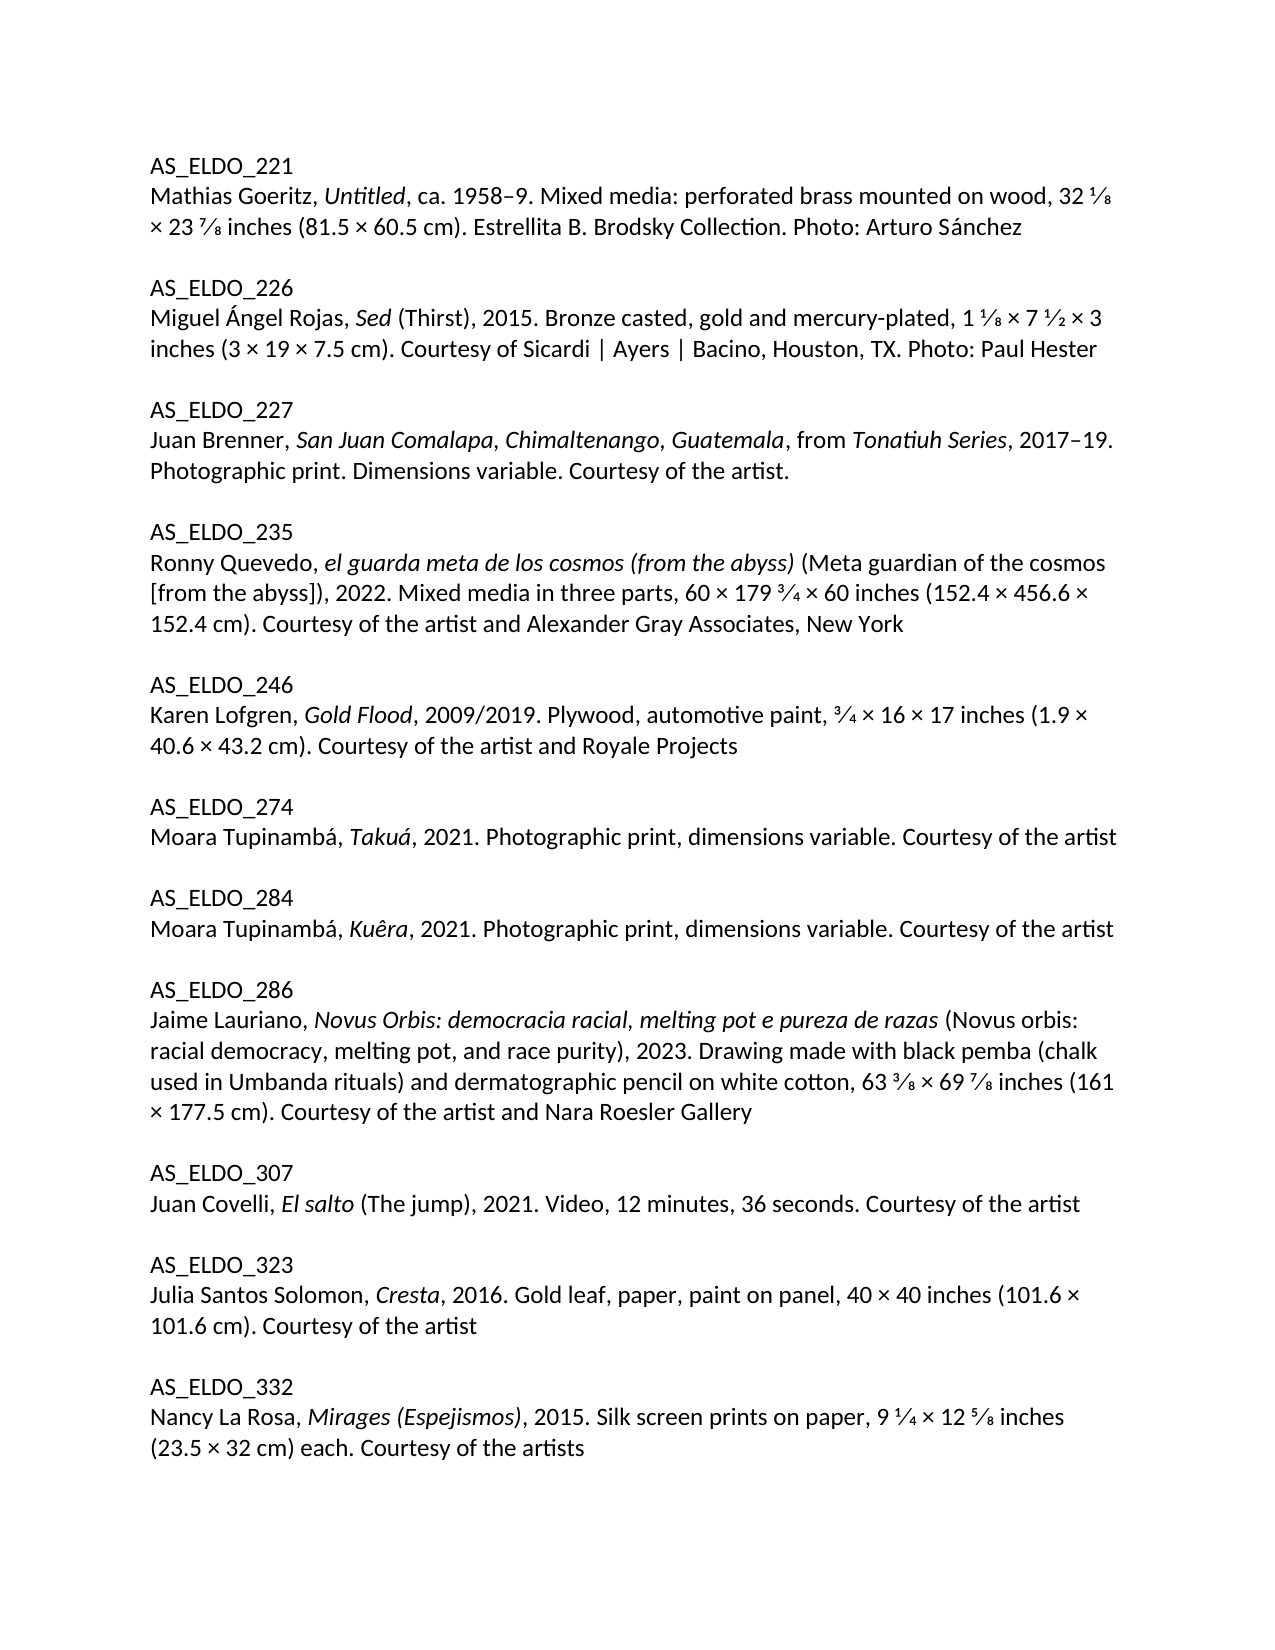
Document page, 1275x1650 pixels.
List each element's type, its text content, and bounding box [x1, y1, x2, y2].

text AS_ELDO_274 [150, 791, 1125, 821]
text Nancy La Rosa, Mirages (Espejismos), 2015. Silk screen prints on paper, 9 1⁄4 × 12 5⁄8 inches (23.5 × 32 cm) each. Courtesy of the artists [150, 1401, 1125, 1462]
text Juan Brenner, San Juan Comalapa, Chimaltenango, Guatemala, from Tonatiuh Series, 2017–19. Photographic print. Dimensions variable. Courtesy of the artist. [150, 425, 1125, 486]
text AS_ELDO_226 [150, 272, 1125, 303]
text Juan Covelli, El salto (The jump), 2021. Video, 12 minutes, 36 seconds. Courtesy of the artist [150, 1188, 1125, 1218]
text AS_ELDO_246 [150, 669, 1125, 699]
text AS_ELDO_323 [150, 1249, 1125, 1279]
text Mathias Goeritz, Untitled, ca. 1958–9. Mixed media: perforated brass mounted on wood, 32 1⁄8 × 23 7⁄8 inches (81.5 × 60.5 cm). Estrellita B. Brodsky Collection. Photo: Arturo Sánchez [150, 181, 1125, 242]
text Miguel Ángel Rojas, Sed (Thirst), 2015. Bronze casted, gold and mercury-plated, 1 1⁄8 × 7 1⁄2 × 3 inches (3 × 19 × 7.5 cm). Courtesy of Sicardi | Ayers | Bacino, Houston, TX. Photo: Paul Hester [150, 303, 1125, 364]
text Moara Tupinambá, Takuá, 2021. Photographic print, dimensions variable. Courtesy of the artist [150, 821, 1125, 852]
text AS_ELDO_307 [150, 1157, 1125, 1188]
text Karen Lofgren, Gold Flood, 2009/2019. Plywood, automotive paint, 3⁄4 × 16 × 17 inches (1.9 × 40.6 × 43.2 cm). Courtesy of the artist and Royale Projects [150, 699, 1125, 760]
text Julia Santos Solomon, Cresta, 2016. Gold leaf, paper, paint on panel, 40 × 40 inches (101.6 × 101.6 cm). Courtesy of the artist [150, 1279, 1125, 1340]
text AS_ELDO_235 [150, 516, 1125, 547]
text AS_ELDO_227 [150, 394, 1125, 425]
text AS_ELDO_332 [150, 1371, 1125, 1401]
text Jaime Lauriano, Novus Orbis: democracia racial, melting pot e pureza de razas (Novus orbis: racial democracy, melting pot, and race purity), 2023. Drawing made with black pemba (chalk used in Umbanda rituals) and dermatographic pencil on white cotton, 63 3⁄8 × 69 7⁄8 inches (161 × 177.5 cm). Courtesy of the artist and Nara Roesler Gallery [150, 1004, 1125, 1127]
text AS_ELDO_286 [150, 974, 1125, 1004]
text AS_ELDO_221 [150, 150, 1125, 181]
text AS_ELDO_284 [150, 882, 1125, 913]
text Moara Tupinambá, Kuêra, 2021. Photographic print, dimensions variable. Courtesy of the artist [150, 913, 1125, 943]
text Ronny Quevedo, el guarda meta de los cosmos (from the abyss) (Meta guardian of the cosmos [from the abyss]), 2022. Mixed media in three parts, 60 × 179 3⁄4 × 60 inches (152.4 × 456.6 × 152.4 cm). Courtesy of the artist and Alexander Gray Associates, New York [150, 547, 1125, 638]
